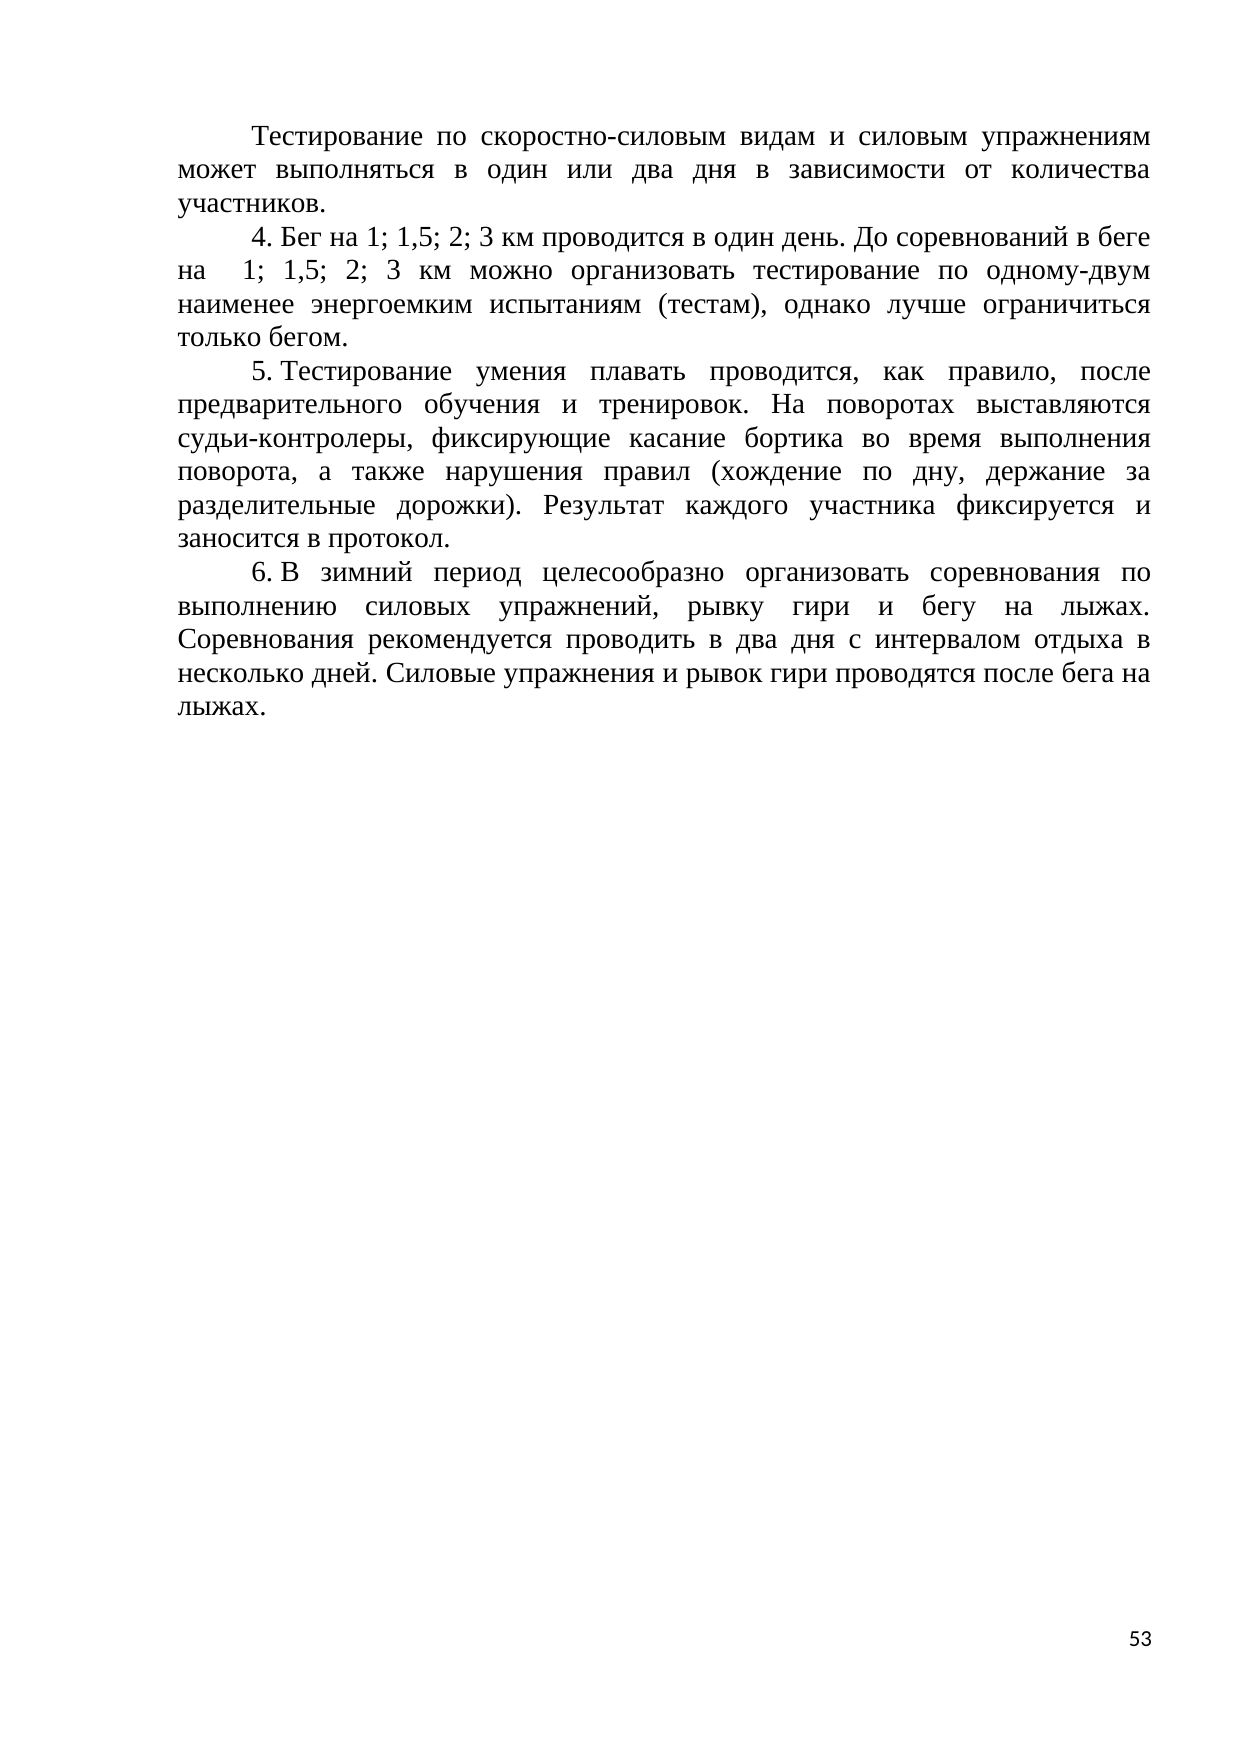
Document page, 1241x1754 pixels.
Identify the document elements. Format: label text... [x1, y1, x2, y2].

text 5. Тестирование умения плавать проводится, как правило, после предварительного обучения и тренировок. На поворотах выставляются судьи-контролеры, фиксирующие касание бортика во время выполнения поворота, а также нарушения правил (хождение по дну, держание за разделительные дорожки). Результат каждого участника фиксируется и заносится в протокол. [177, 353, 1152, 554]
text 6. В зимний период целесообразно организовать соревнования по выполнению силовых упражнений, рывку гири и бегу на лыжах. Соревнования рекомендуется проводить в два дня с интервалом отдыха в несколько дней. Силовые упражнения и рывок гири проводятся после бега на лыжах. [177, 554, 1152, 722]
text Тестирование по скоростно-силовым видам и силовым упражнениям может выполняться в один или два дня в зависимости от количества участников. [177, 118, 1152, 219]
text 4. Бег на 1; 1,5; 2; 3 км проводится в один день. До соревнований в беге на 1; 1,5; 2; 3 км можно организовать тестирование по одному-двум наименее энергоемким испытаниям (тестам), однако лучше ограничиться только бегом. [177, 219, 1152, 353]
